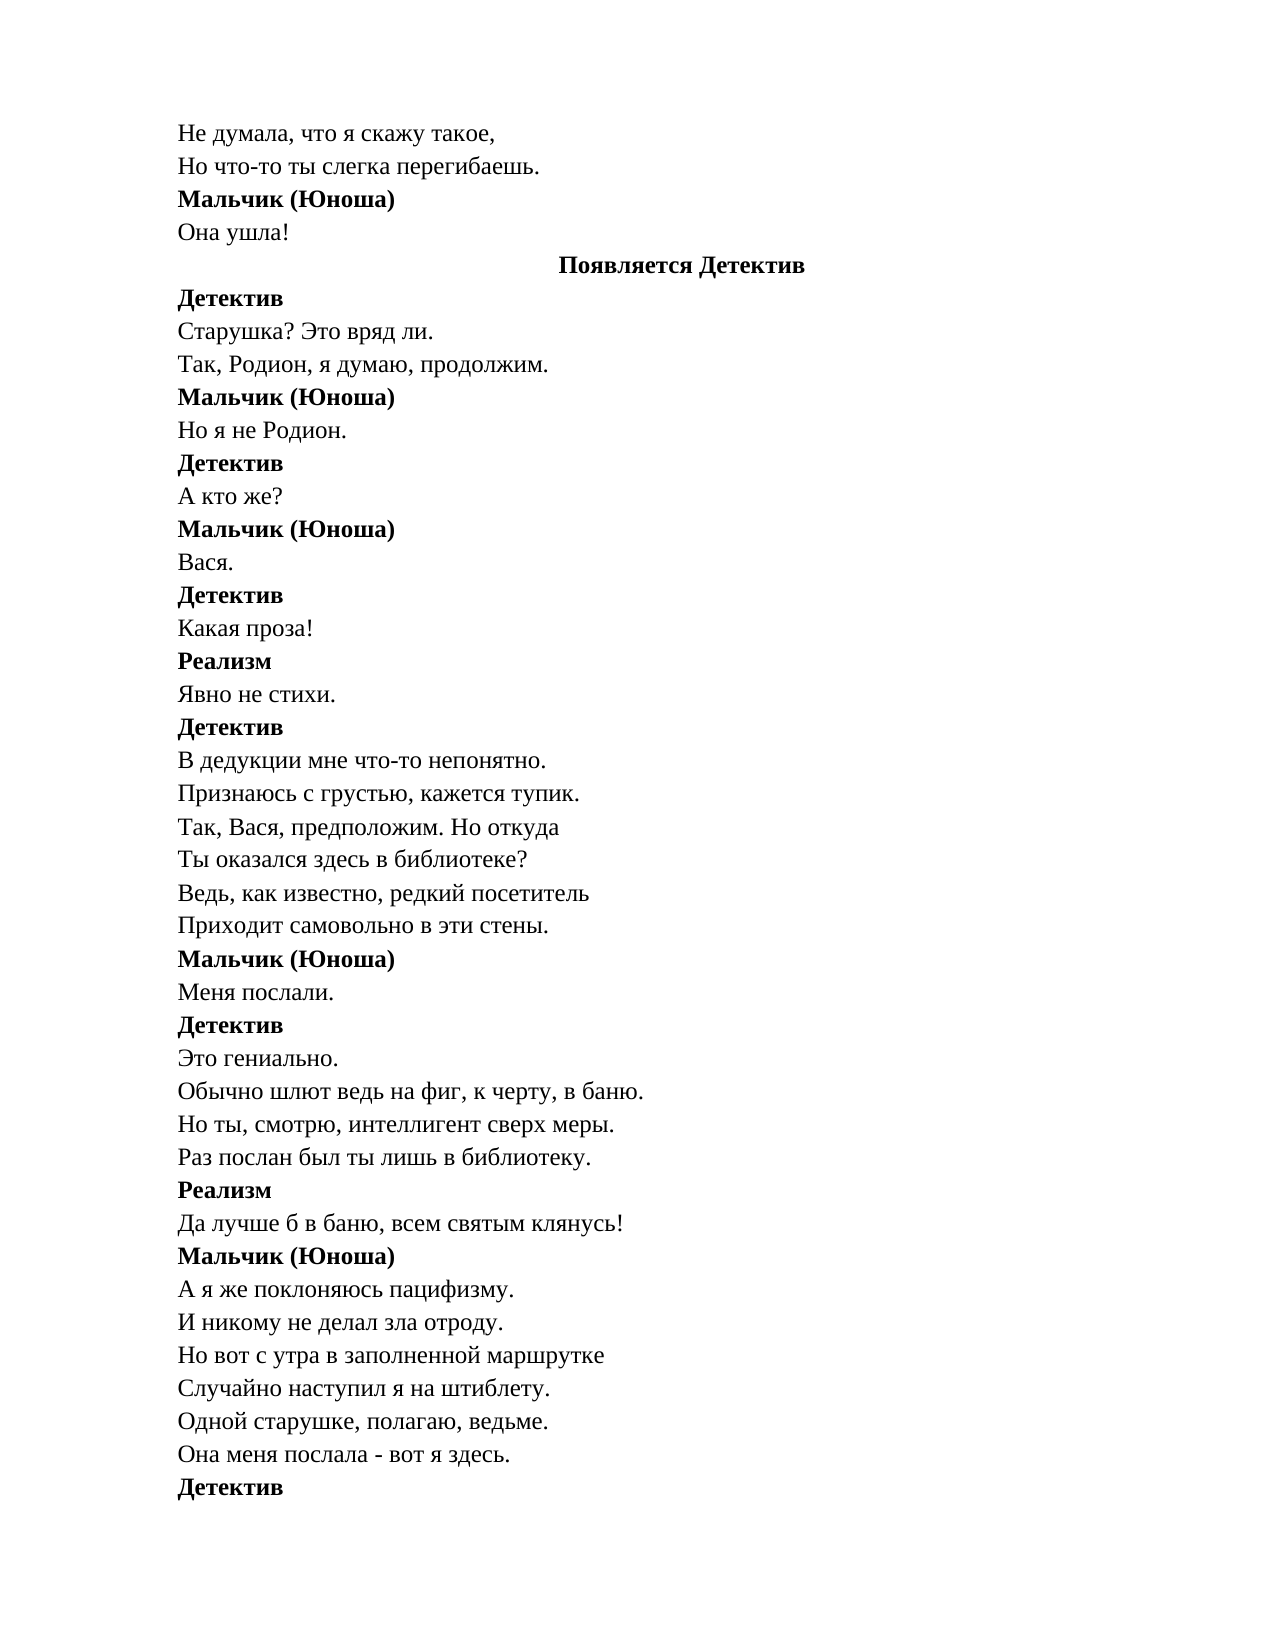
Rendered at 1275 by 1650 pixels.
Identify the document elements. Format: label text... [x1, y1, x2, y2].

text Обычно шлют ведь на фиг, к черту, в баню. [177, 1076, 1186, 1104]
text Она ушла! [177, 217, 1186, 246]
text Мальчик (Юноша) [177, 514, 1186, 543]
text Но что-то ты слегка перегибаешь. [177, 151, 1186, 180]
text Мальчик (Юноша) [177, 1241, 1186, 1269]
text Детектив [177, 580, 1186, 609]
text Появляется Детектив [177, 250, 1186, 279]
text И никому не делал зла отроду. [177, 1307, 1186, 1336]
text Детектив [177, 1010, 1186, 1038]
text Старушка? Это вряд ли. [177, 316, 1186, 345]
text Детектив [177, 283, 1186, 312]
text Она меня послала - вот я здесь. [177, 1439, 1186, 1468]
text Реализм [177, 646, 1186, 675]
text Детектив [177, 448, 1186, 477]
text Это гениально. [177, 1043, 1186, 1071]
text Но я не Родион. [177, 415, 1186, 444]
text Какая проза! [177, 613, 1186, 642]
text А я же поклоняюсь пацифизму. [177, 1274, 1186, 1303]
text Мальчик (Юноша) [177, 184, 1186, 213]
text Вася. [177, 547, 1186, 576]
text Случайно наступил я на штиблету. [177, 1373, 1186, 1402]
text Одной старушке, полагаю, ведьме. [177, 1406, 1186, 1435]
text Но вот с утра в заполненной маршрутке [177, 1340, 1186, 1369]
text Так, Вася, предположим. Но откуда [177, 812, 1186, 840]
text Мальчик (Юноша) [177, 382, 1186, 411]
text Да лучше б в баню, всем святым клянусь! [177, 1208, 1186, 1237]
text Детектив [177, 1472, 1186, 1501]
text Меня послали. [177, 977, 1186, 1005]
text Не думала, что я скажу такое, [177, 118, 1186, 147]
text А кто же? [177, 481, 1186, 510]
text Ведь, как известно, редкий посетитель [177, 878, 1186, 906]
text Приходит самовольно в эти стены. [177, 911, 1186, 939]
text Признаюсь с грустью, кажется тупик. [177, 778, 1186, 807]
text Мальчик (Юноша) [177, 944, 1186, 972]
text Ты оказался здесь в библиотеке? [177, 844, 1186, 873]
text Раз послан был ты лишь в библиотеку. [177, 1142, 1186, 1171]
text Реализм [177, 1175, 1186, 1203]
text Явно не стихи. [177, 679, 1186, 708]
text В дедукции мне что-то непонятно. [177, 746, 1186, 774]
text Так, Родион, я думаю, продолжим. [177, 349, 1186, 378]
text Но ты, смотрю, интеллигент сверх меры. [177, 1109, 1186, 1137]
text Детектив [177, 712, 1186, 741]
